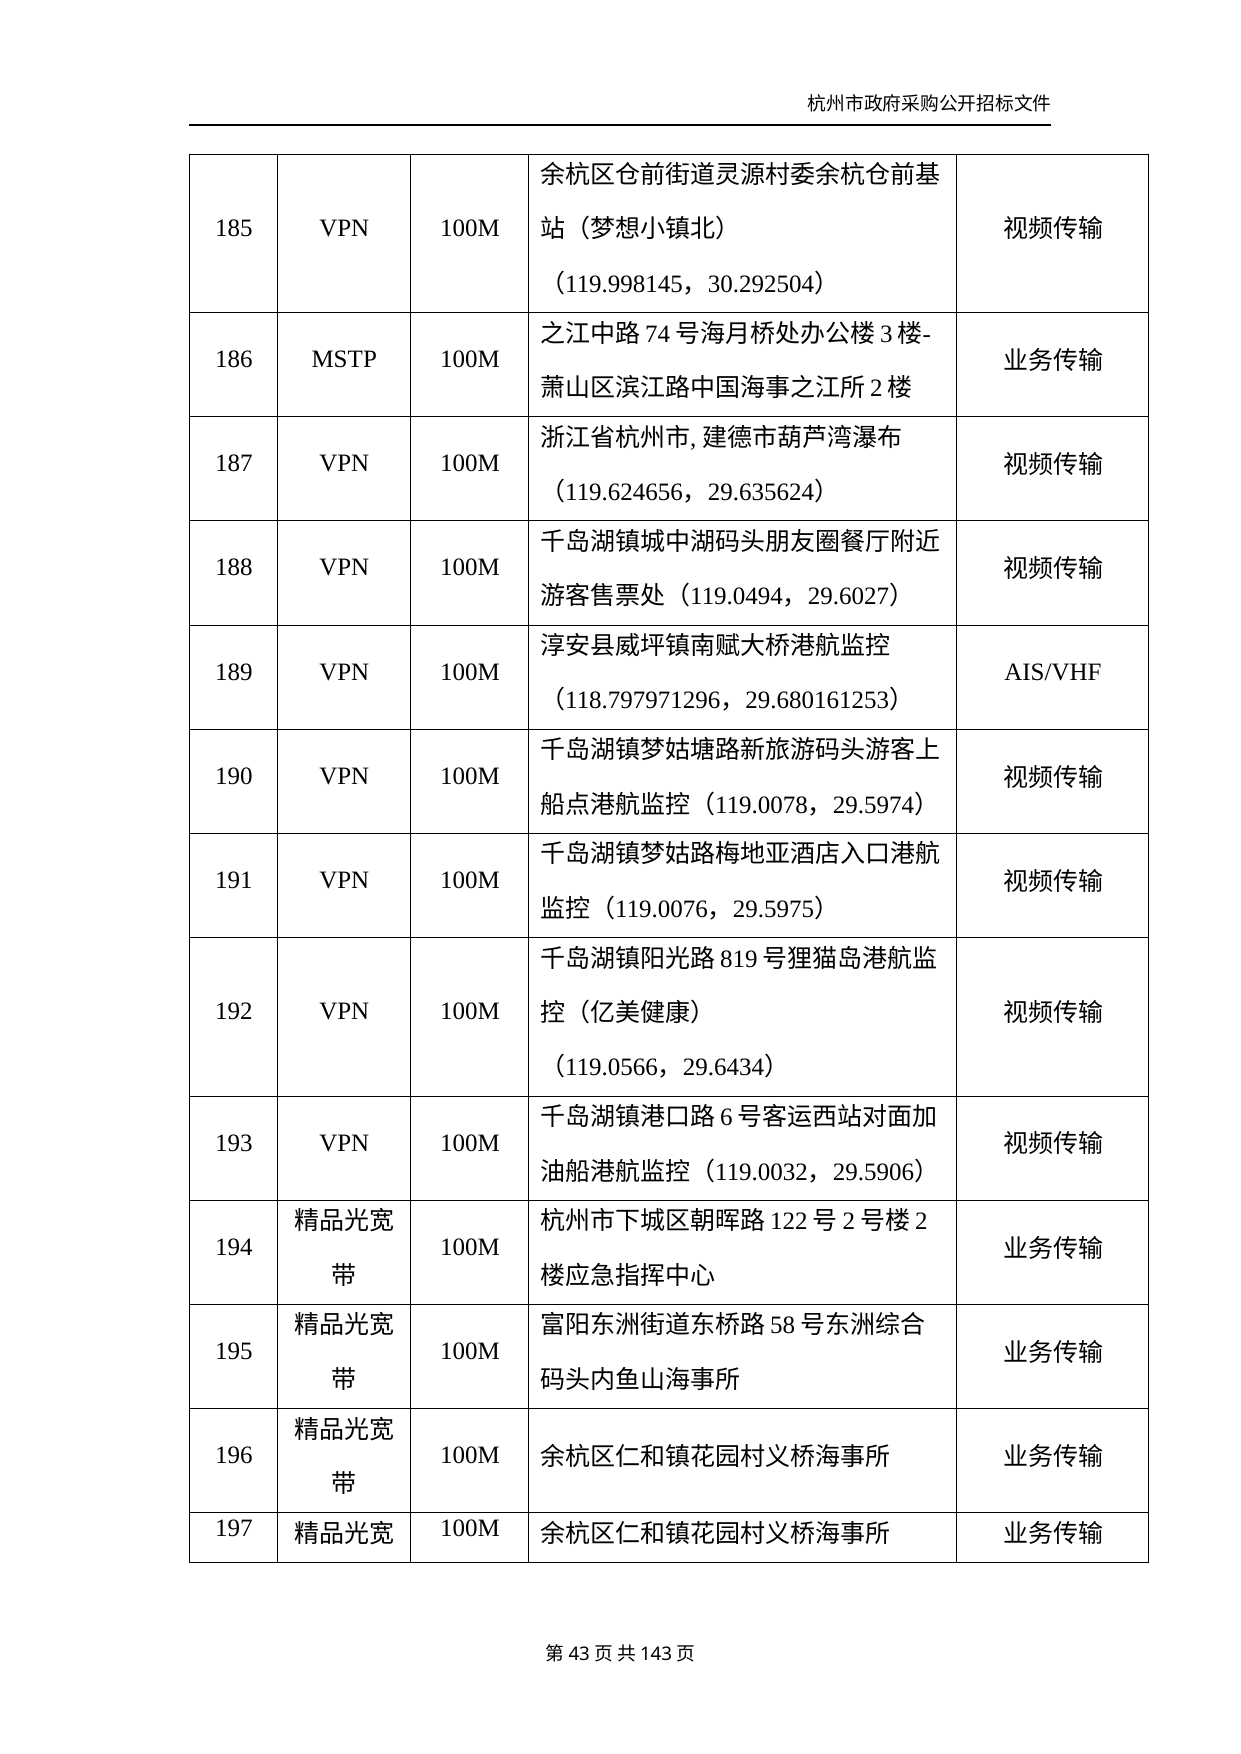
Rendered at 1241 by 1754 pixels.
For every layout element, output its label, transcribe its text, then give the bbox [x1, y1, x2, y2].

table_cell VPN [278, 417, 410, 520]
table_cell 100M [411, 938, 528, 1096]
table_cell 视频传输 [957, 1097, 1148, 1200]
table_cell 千岛湖镇梦姑路梅地亚酒店入口港航监控（119.0076，29.5975） [529, 834, 956, 937]
table_cell 100M [411, 1513, 528, 1562]
table_cell 千岛湖镇阳光路819号狸猫岛港航监控（亿美健康）（119.0566，29.6434） [529, 938, 956, 1096]
table_cell 精品光宽带 [278, 1305, 410, 1408]
table_cell 精品光宽带 [278, 1201, 410, 1304]
table_cell 杭州市下城区朝晖路122号2号楼2楼应急指挥中心 [529, 1201, 956, 1304]
table_cell VPN [278, 1097, 410, 1200]
table_cell VPN [278, 938, 410, 1096]
table_cell 100M [411, 626, 528, 729]
table_cell 业务传输 [957, 313, 1148, 416]
table_cell 100M [411, 417, 528, 520]
table_cell 余杭区仁和镇花园村义桥海事所 [529, 1409, 956, 1512]
table_cell 视频传输 [957, 521, 1148, 624]
table_cell 196 [190, 1409, 277, 1512]
table_cell VPN [278, 521, 410, 624]
table_cell 视频传输 [957, 155, 1148, 312]
table_cell 业务传输 [957, 1305, 1148, 1408]
table_cell 淳安县威坪镇南赋大桥港航监控（118.797971296，29.680161253） [529, 626, 956, 729]
table_cell 190 [190, 730, 277, 833]
table_cell 192 [190, 938, 277, 1096]
table_cell 189 [190, 626, 277, 729]
table_cell 精品光宽带 [278, 1513, 410, 1562]
table_cell VPN [278, 155, 410, 312]
table_cell 富阳东洲街道东桥路58号东洲综合码头内鱼山海事所 [529, 1305, 956, 1408]
table_cell 视频传输 [957, 417, 1148, 520]
table_cell 191 [190, 834, 277, 937]
table_cell VPN [278, 626, 410, 729]
table_cell 186 [190, 313, 277, 416]
table_cell 187 [190, 417, 277, 520]
table_cell 100M [411, 730, 528, 833]
table_cell VPN [278, 730, 410, 833]
table_cell 188 [190, 521, 277, 624]
table_cell 精品光宽带 [278, 1409, 410, 1512]
table_cell MSTP [278, 313, 410, 416]
table_cell AIS/VHF [957, 626, 1148, 729]
table_cell 194 [190, 1201, 277, 1304]
table_cell 100M [411, 155, 528, 312]
table_cell 100M [411, 834, 528, 937]
table_cell 视频传输 [957, 938, 1148, 1096]
table_cell 193 [190, 1097, 277, 1200]
table_cell 100M [411, 1201, 528, 1304]
table_cell 视频传输 [957, 834, 1148, 937]
table_cell 业务传输 [957, 1201, 1148, 1304]
table_cell 100M [411, 1097, 528, 1200]
table_cell 业务传输 [957, 1513, 1148, 1562]
table_cell 100M [411, 1305, 528, 1408]
table_cell 100M [411, 313, 528, 416]
table_cell 千岛湖镇梦姑塘路新旅游码头游客上船点港航监控（119.0078，29.5974） [529, 730, 956, 833]
table_cell 197 [190, 1513, 277, 1562]
table_cell 之江中路74号海月桥处办公楼3楼-萧山区滨江路中国海事之江所2楼 [529, 313, 956, 416]
table_cell 千岛湖镇港口路6号客运西站对面加油船港航监控（119.0032，29.5906） [529, 1097, 956, 1200]
table_cell 千岛湖镇城中湖码头朋友圈餐厅附近游客售票处（119.0494，29.6027） [529, 521, 956, 624]
table_cell 100M [411, 521, 528, 624]
table_cell 100M [411, 1409, 528, 1512]
table_cell 余杭区仁和镇花园村义桥海事所 [529, 1513, 956, 1562]
table_cell 195 [190, 1305, 277, 1408]
table_cell 视频传输 [957, 730, 1148, 833]
table_cell 浙江省杭州市, 建德市葫芦湾瀑布（119.624656，29.635624） [529, 417, 956, 520]
table_cell 185 [190, 155, 277, 312]
table_cell 余杭区仓前街道灵源村委余杭仓前基站（梦想小镇北）（119.998145，30.292504） [529, 155, 956, 312]
table_cell 业务传输 [957, 1409, 1148, 1512]
table_cell VPN [278, 834, 410, 937]
